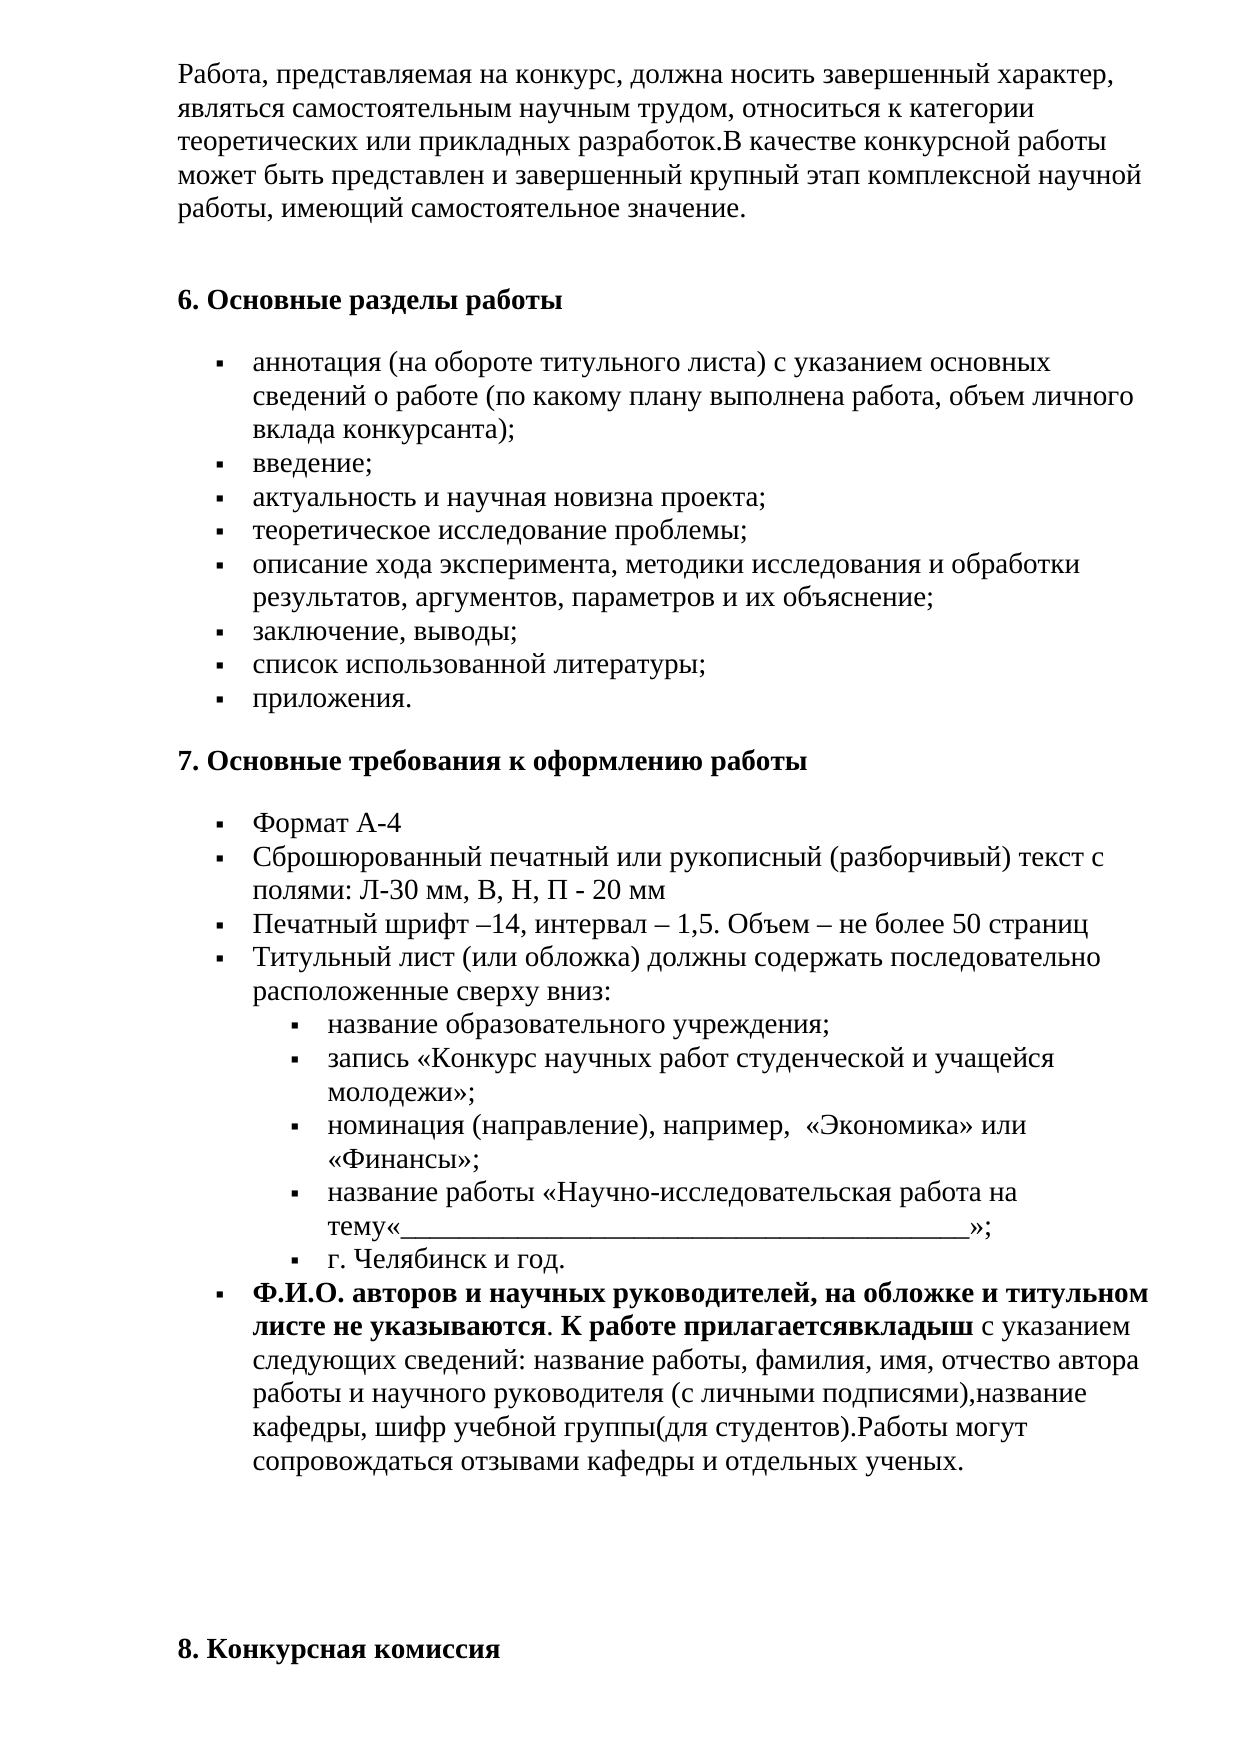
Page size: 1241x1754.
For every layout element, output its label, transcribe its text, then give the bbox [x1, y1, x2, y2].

list название работы «Научно-исследовательская работа на тему«_______________________________________»; [290, 1174, 1152, 1241]
list Формат А-4 [215, 805, 1152, 839]
list Сброшюрованный печатный или рукописный (разборчивый) текст с полями: Л-, В, Н, П - [215, 839, 1152, 906]
list запись «Конкурс научных работ студенческой и учащейся молодежи»; [290, 1040, 1152, 1107]
subtitle 7. Основные требования к оформлению работы [177, 743, 1152, 776]
text Работа, представляемая на конкурс, должна носить завершенный характер, являться самостоятельным научным трудом, относиться к категории теоретических или прикладных разработок.В качестве конкурсной работы может быть представлен и завершенный крупный этап комплексной научной работы, имеющий самостоятельное значение. [177, 56, 1152, 253]
list введение; [215, 445, 1152, 479]
list Ф.И.О. авторов и научных руководителей, на обложке и титульном листе не указываются. К работе прилагаетсявкладыш с указанием следующих сведений: название работы, фамилия, имя, отчество автора работы и научного руководителя (с личными подписями),название кафедры, шифр учебной группы(для студентов).Работы могут сопровождаться отзывами кафедры и отдельных ученых. [215, 1275, 1152, 1476]
list заключение, выводы; [215, 613, 1152, 646]
list номинация (направление), например, «Экономика» или «Финансы»; [290, 1107, 1152, 1174]
subtitle 6. Основные разделы работы [177, 282, 1152, 315]
list актуальность и научная новизна проекта; [215, 479, 1152, 512]
subtitle 8. Конкурсная комиссия [177, 1631, 1152, 1664]
list описание хода эксперимента, методики исследования и обработки результатов, аргументов, параметров и их объяснение; [215, 546, 1152, 613]
list аннотация (на обороте титульного листа) с указанием основных сведений о работе (по какому плану выполнена работа, объем личного вклада конкурсанта); [215, 344, 1152, 445]
list название образовательного учреждения; [290, 1007, 1152, 1040]
list теоретическое исследование проблемы; [215, 512, 1152, 546]
list приложения. [215, 680, 1152, 713]
list Печатный шрифт –14, интервал – 1,5. Объем – не более 50 страниц [215, 906, 1152, 939]
list г. Челябинск и год. [290, 1241, 1152, 1275]
list список использованной литературы; [215, 646, 1152, 680]
list Титульный лист (или обложка) должны содержать последовательно расположенные сверху вниз: [215, 939, 1152, 1007]
